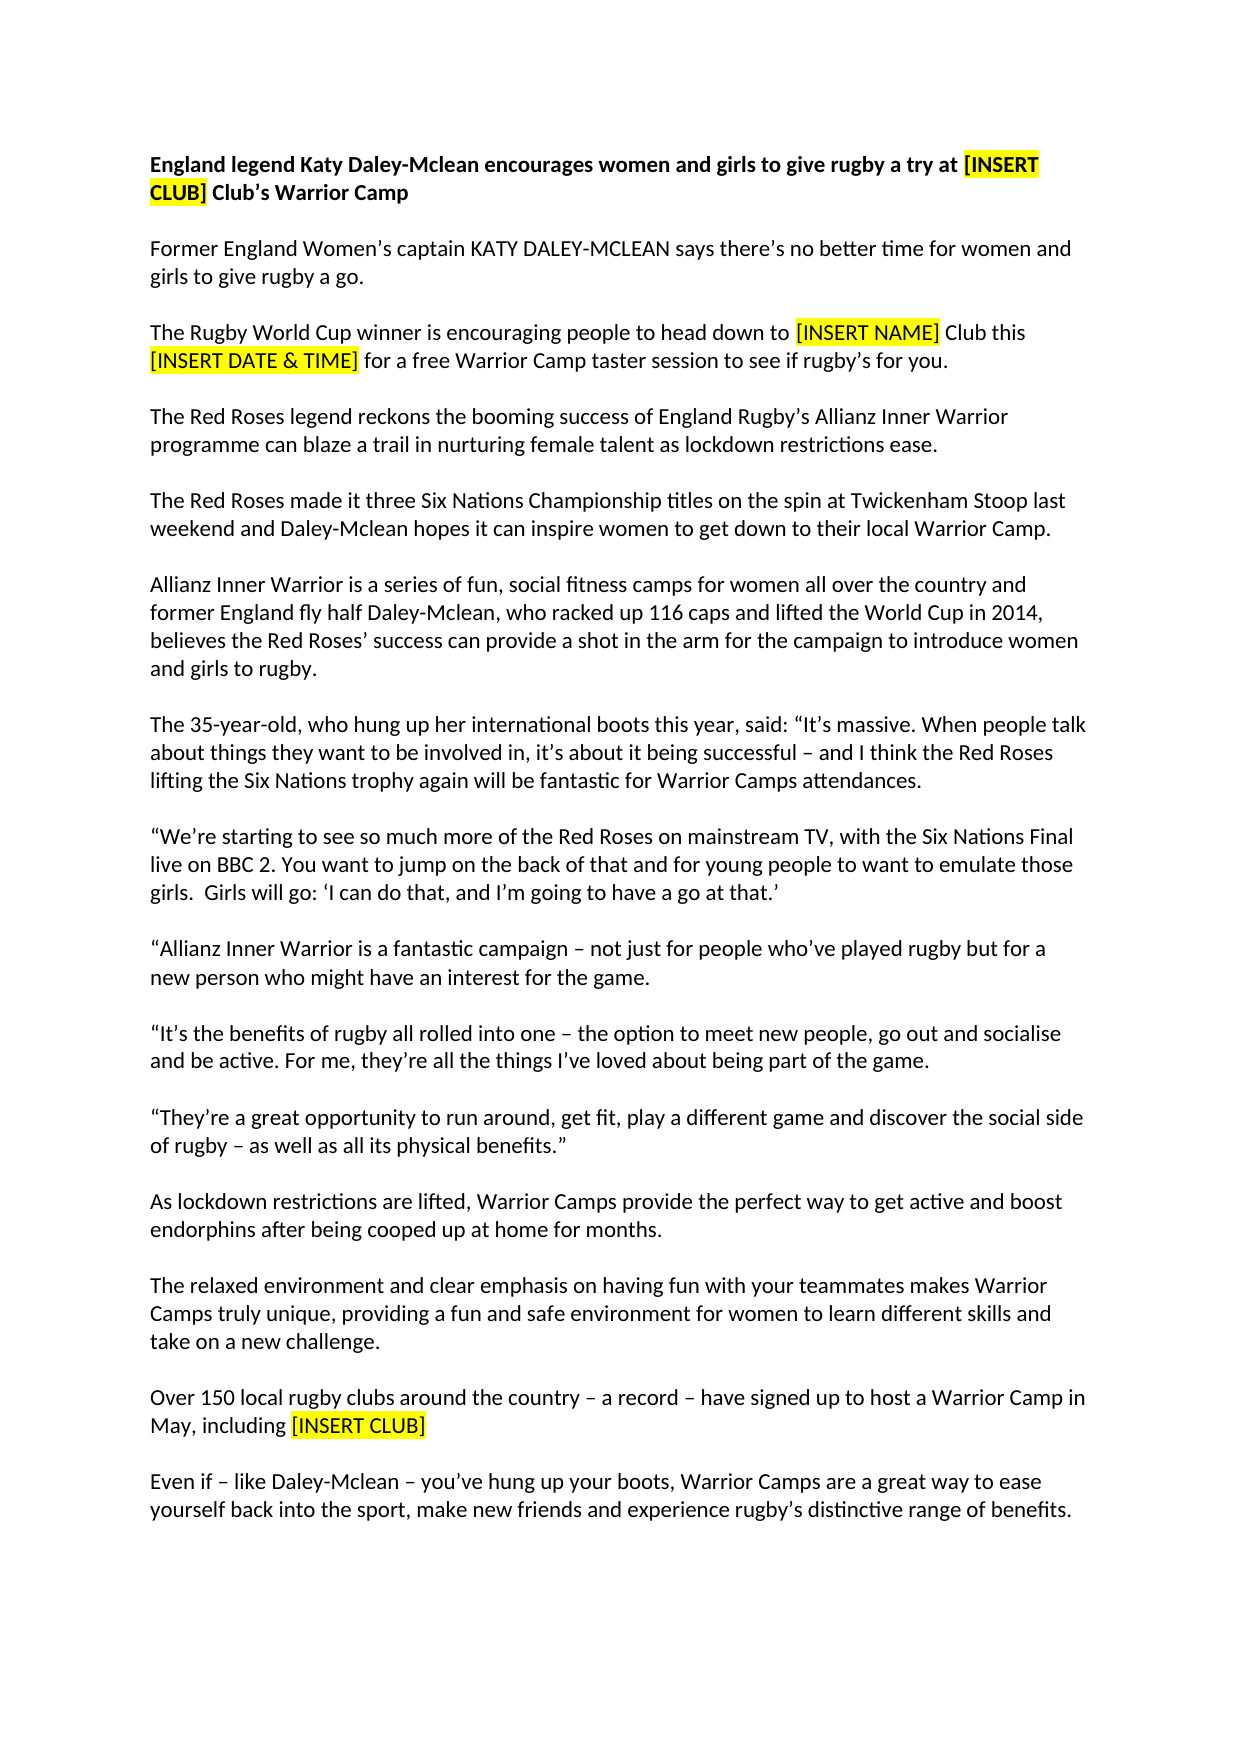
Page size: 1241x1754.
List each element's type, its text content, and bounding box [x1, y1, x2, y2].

text Even if – like Daley-Mclean – you’ve hung up your boots, Warrior Camps are a great way to ease yourself back into the sport, make new friends and experience rugby’s distinctive range of benefits. [150, 1439, 1090, 1551]
text The Red Roses made it three Six Nations Championship titles on the spin at Twickenham Stoop last weekend and Daley-Mclean hopes it can inspire women to get down to their local Warrior Camp. [150, 458, 1090, 570]
text The Rugby World Cup winner is encouraging people to head down to [INSERT NAME] Club this [INSERT DATE & TIME] for a free Warrior Camp taster session to see if rugby’s for you. [150, 318, 1090, 374]
text Former England Women’s captain KATY DALEY-MCLEAN says there’s no better time for women and girls to give rugby a go. [150, 206, 1090, 290]
text The 35-year-old, who hung up her international boots this year, said: “It’s massive. When people talk about things they want to be involved in, it’s about it being successful – and I think the Red Roses lifting the Six Nations trophy again will be fantastic for Warrior Camps attendances. [150, 710, 1090, 794]
text The relaxed environment and clear emphasis on having fun with your teammates makes Warrior Camps truly unique, providing a fun and safe environment for women to learn different skills and take on a new challenge. [150, 1243, 1090, 1355]
text “We’re starting to see so much more of the Red Roses on mainstream TV, with the Six Nations Final live on BBC 2. You want to jump on the back of that and for young people to want to emulate those girls. Girls will go: ‘I can do that, and I’m going to have a go at that.’ [150, 794, 1090, 907]
text “They’re a great opportunity to run around, get fit, play a different game and discover the social side of rugby – as well as all its physical benefits.” [150, 1075, 1090, 1159]
text Allianz Inner Warrior is a series of fun, social fitness camps for women all over the country and former England fly half Daley-Mclean, who racked up 116 caps and lifted the World Cup in 2014, believes the Red Roses’ success can provide a shot in the arm for the campaign to introduce women and girls to rugby. [150, 570, 1090, 710]
text England legend Katy Daley-Mclean encourages women and girls to give rugby a try at [INSERT CLUB] Club’s Warrior Camp [150, 150, 1090, 206]
text The Red Roses legend reckons the booming success of England Rugby’s Allianz Inner Warrior programme can blaze a trail in nurturing female talent as lockdown restrictions ease. [150, 374, 1090, 458]
text “Allianz Inner Warrior is a fantastic campaign – not just for people who’ve played rugby but for a new person who might have an interest for the game. [150, 934, 1090, 991]
text Over 150 local rugby clubs around the country – a record – have signed up to host a Warrior Camp in May, including [INSERT CLUB] [150, 1355, 1090, 1439]
text As lockdown restrictions are lifted, Warrior Camps provide the perfect way to get active and boost endorphins after being cooped up at home for months. [150, 1159, 1090, 1243]
text “It’s the benefits of rugby all rolled into one – the option to meet new people, go out and socialise and be active. For me, they’re all the things I’ve loved about being part of the game. [150, 991, 1090, 1075]
